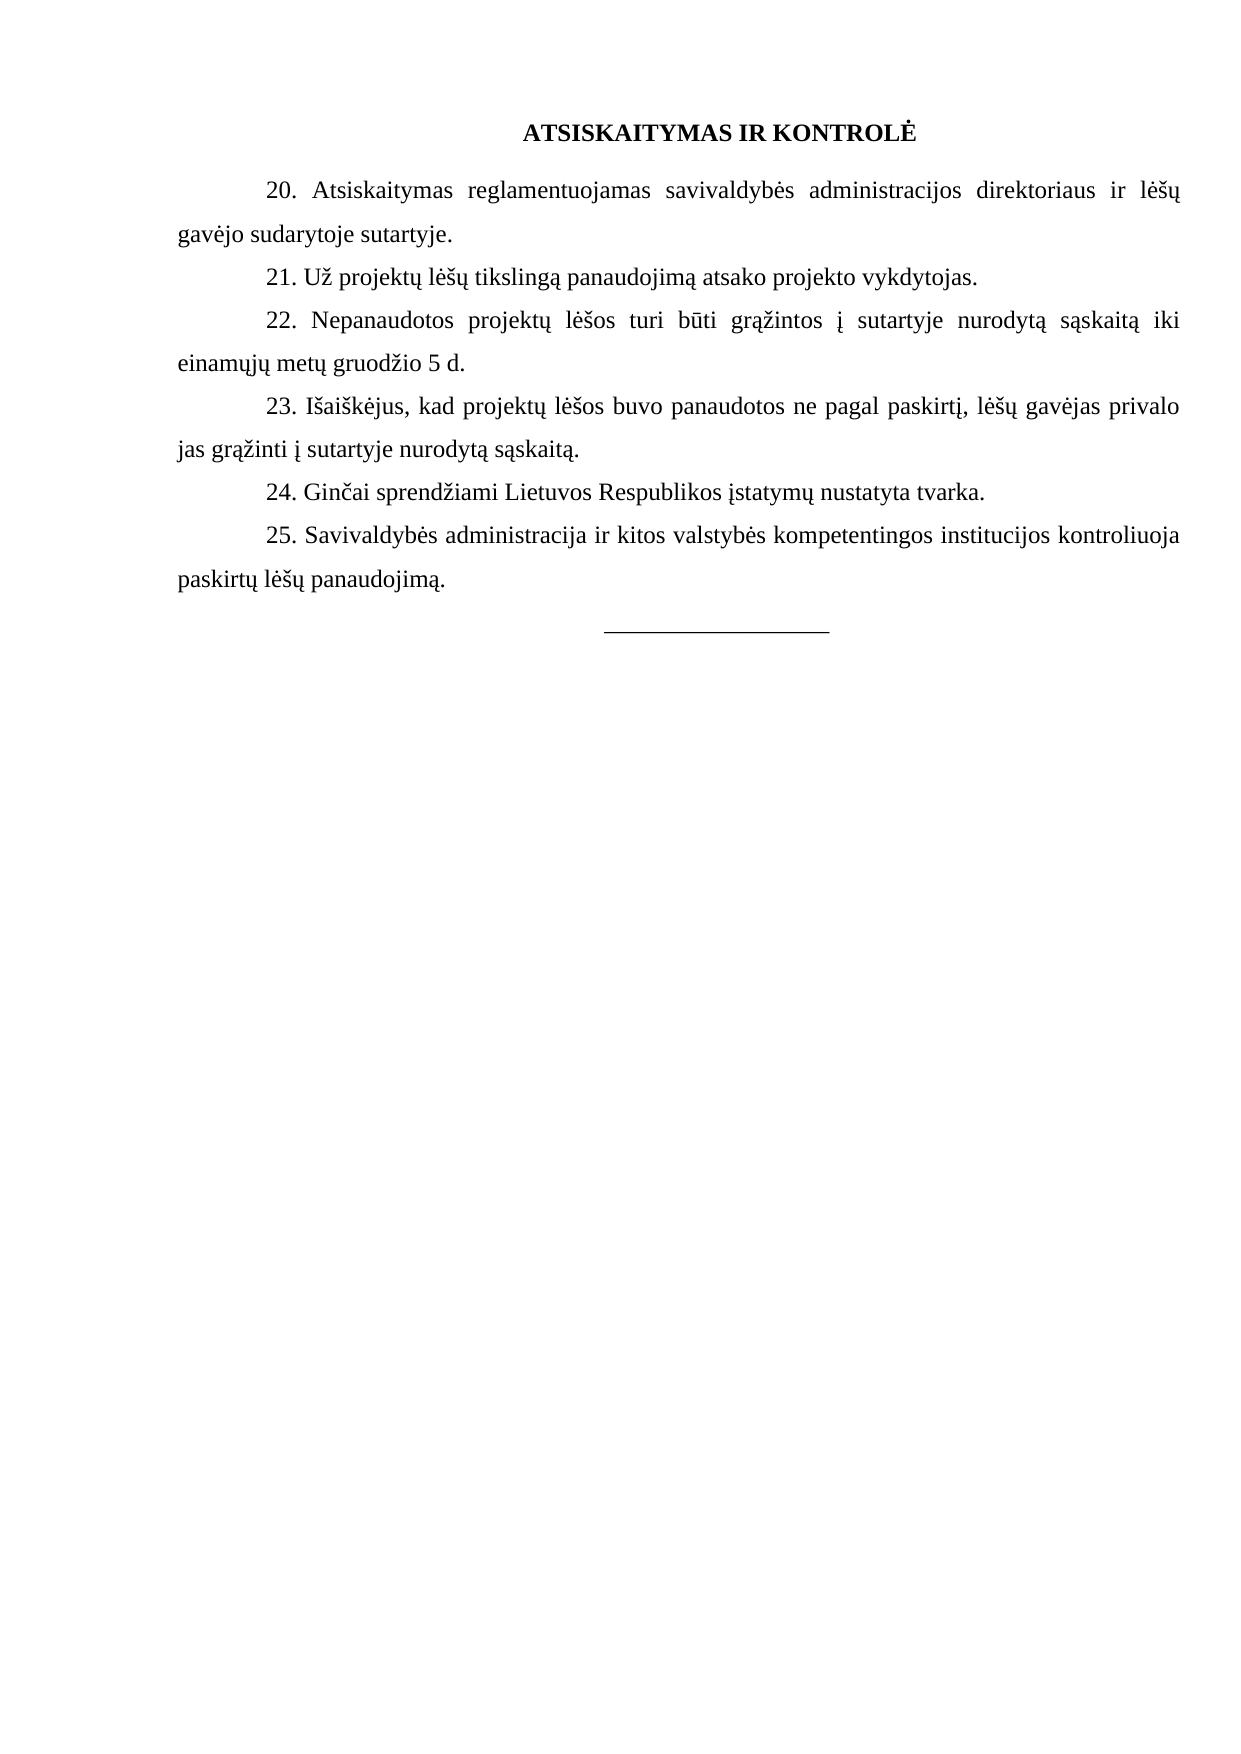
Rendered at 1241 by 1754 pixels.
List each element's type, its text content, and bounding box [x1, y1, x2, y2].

text 25. Savivaldybės administracija ir kitos valstybės kompetentingos institucijos kontroliuoja paskirtų lėšų panaudojimą. [177, 521, 1181, 592]
text 22. Nepanaudotos projektų lėšos turi būti grąžintos į sutartyje nurodytą sąskaitą iki einamųjų metų gruodžio 5 d. [177, 305, 1181, 377]
text 24. Ginčai sprendžiami Lietuvos Respublikos įstatymų nustatyta tvarka. [177, 477, 1181, 506]
text __________________ [177, 607, 1181, 636]
text 21. Už projektų lėšų tikslingą panaudojimą atsako projekto vykdytojas. [177, 262, 1181, 291]
text 23. Išaiškėjus, kad projektų lėšos buvo panaudotos ne pagal paskirtį, lėšų gavėjas privalo jas grąžinti į sutartyje nurodytą sąskaitą. [177, 391, 1181, 463]
text ATSISKAITYMAS IR KONTROLĖ [177, 118, 1181, 147]
text 20. Atsiskaitymas reglamentuojamas savivaldybės administracijos direktoriaus ir lėšų gavėjo sudarytoje sutartyje. [177, 176, 1181, 247]
